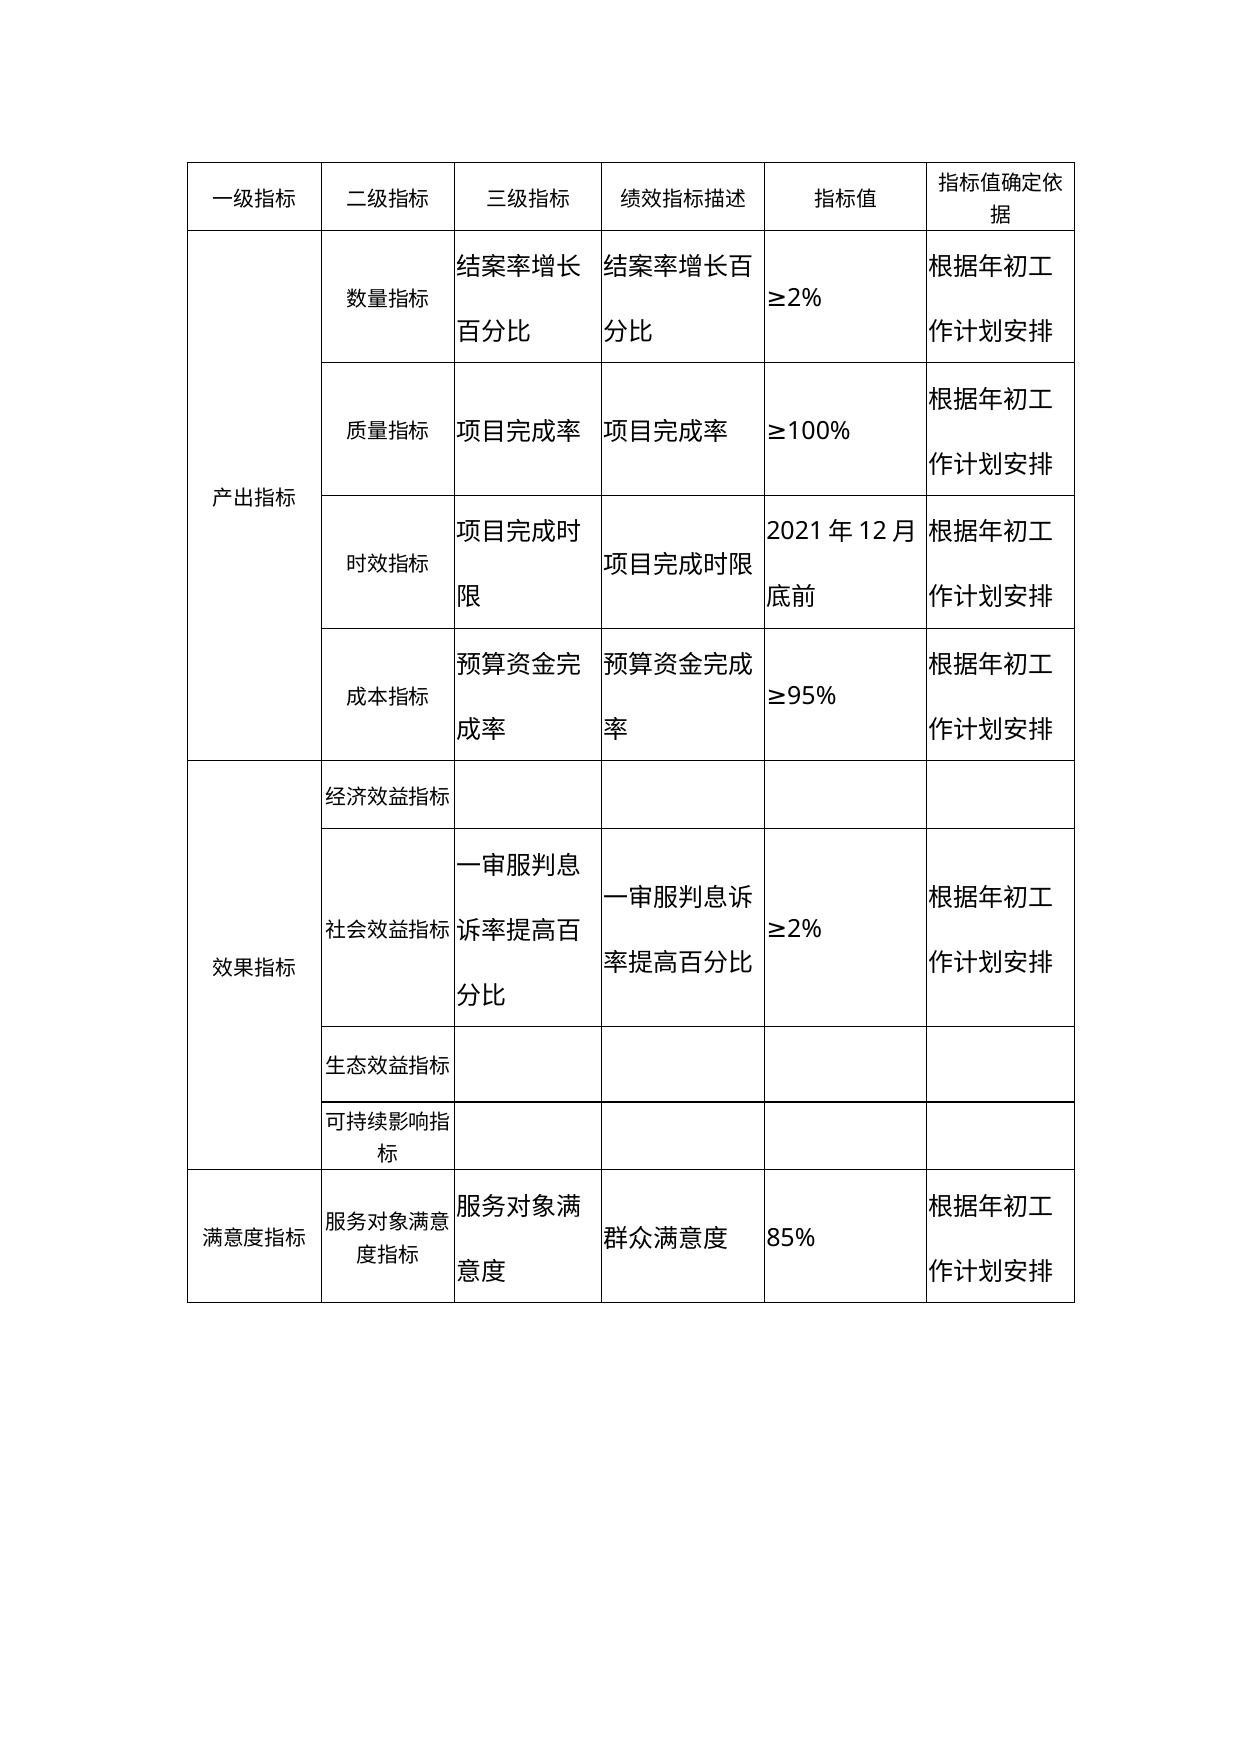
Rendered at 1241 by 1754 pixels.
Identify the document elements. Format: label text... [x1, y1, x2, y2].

table_cell 绩效指标描述 [602, 163, 764, 229]
table_cell 质量指标 [322, 363, 454, 495]
table_cell 指标值 [765, 163, 926, 229]
table_cell [455, 761, 601, 828]
table_cell 可持续影响指标 [322, 1103, 454, 1169]
table_cell 服务对象满意度 [455, 1170, 601, 1302]
table_cell 产出指标 [188, 231, 321, 760]
table_cell 一审服判息诉率提高百分比 [455, 829, 601, 1026]
table_cell 85% [765, 1170, 926, 1302]
table_cell 效果指标 [188, 761, 321, 1169]
table_cell [765, 1103, 926, 1169]
table_cell 二级指标 [322, 163, 454, 229]
table_cell [602, 1103, 764, 1169]
table_cell 预算资金完成率 [455, 629, 601, 760]
table_cell ≥100% [765, 363, 926, 495]
table_cell 根据年初工作计划安排 [927, 629, 1074, 760]
table_cell [455, 1027, 601, 1101]
table_cell ≥95% [765, 629, 926, 760]
table_cell 项目完成率 [455, 363, 601, 495]
table_cell 项目完成时限 [602, 496, 764, 627]
table_cell 项目完成率 [602, 363, 764, 495]
table_cell 经济效益指标 [322, 761, 454, 828]
table_cell 指标值确定依据 [927, 163, 1074, 229]
table_cell [602, 761, 764, 828]
table_cell 结案率增长百分比 [602, 231, 764, 362]
table_cell ≥2% [765, 829, 926, 1026]
table_cell 根据年初工作计划安排 [927, 231, 1074, 362]
table_cell [765, 1027, 926, 1101]
table_cell 一级指标 [188, 163, 321, 229]
table_cell 群众满意度 [602, 1170, 764, 1302]
table_cell [455, 1103, 601, 1169]
table_cell 成本指标 [322, 629, 454, 760]
table_cell [927, 1103, 1074, 1169]
table_cell [602, 1027, 764, 1101]
table_cell 结案率增长百分比 [455, 231, 601, 362]
table_cell 数量指标 [322, 231, 454, 362]
table_cell 服务对象满意度指标 [322, 1170, 454, 1302]
table_cell 社会效益指标 [322, 829, 454, 1026]
table_cell 时效指标 [322, 496, 454, 627]
table_cell [927, 761, 1074, 828]
table_cell 生态效益指标 [322, 1027, 454, 1101]
table_cell 根据年初工作计划安排 [927, 829, 1074, 1026]
table_cell ≥2% [765, 231, 926, 362]
table_cell 预算资金完成率 [602, 629, 764, 760]
table_cell 根据年初工作计划安排 [927, 363, 1074, 495]
table_cell [765, 761, 926, 828]
table_cell 一审服判息诉率提高百分比 [602, 829, 764, 1026]
table_cell 项目完成时限 [455, 496, 601, 627]
table_cell [927, 1027, 1074, 1101]
table_cell 三级指标 [455, 163, 601, 229]
table_cell 2021年12月底前 [765, 496, 926, 627]
table_cell 根据年初工作计划安排 [927, 496, 1074, 627]
table_cell 根据年初工作计划安排 [927, 1170, 1074, 1302]
table_cell 满意度指标 [188, 1170, 321, 1302]
